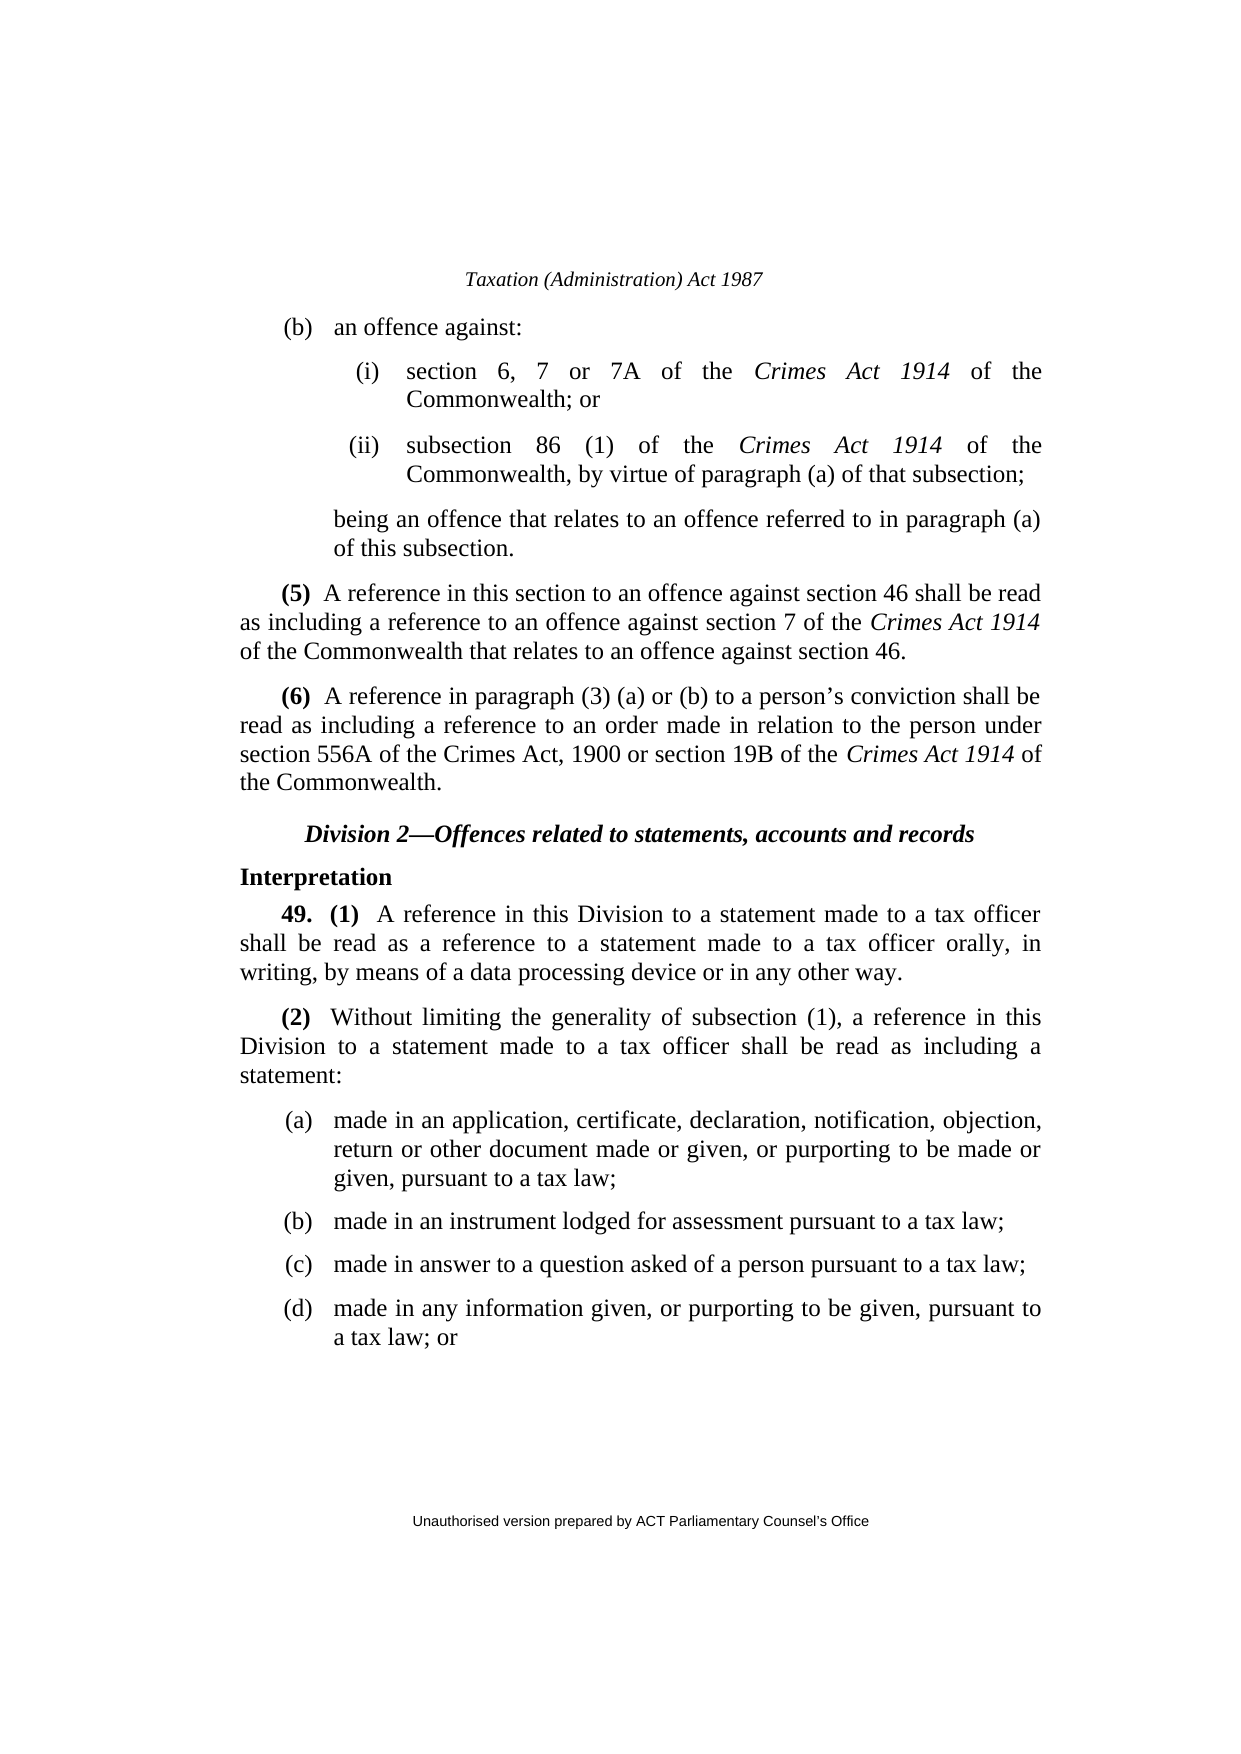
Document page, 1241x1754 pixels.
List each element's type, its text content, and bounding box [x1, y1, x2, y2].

text (a) made in an application, certificate, declaration, notification, objection, return or other document made or given, or purporting to be made or given, pursuant to a tax law; [239, 1105, 1042, 1192]
text (c) made in answer to a question asked of a person pursuant to a tax law; [239, 1249, 1042, 1278]
text (6) A reference in paragraph (3) (a) or (b) to a person’s conviction shall be read as including a reference to an order made in relation to the person under section 556A of the Crimes Act, 1900 or section 19B of the Crimes Act 1914 of the Commonwealth. [239, 681, 1042, 796]
subtitle Division 2—Offences related to statements, accounts and records [239, 819, 1042, 848]
text (ii) subsection 86 (1) of the Crimes Act 1914 of the Commonwealth, by virtue of paragraph (a) of that subsection; [239, 430, 1042, 487]
text (i) section 6, 7 or 7A of the Crimes Act 1914 of the Commonwealth; or [239, 356, 1042, 413]
text (b) an offence against: [239, 312, 1042, 341]
text (b) made in an instrument lodged for assessment pursuant to a tax law; [239, 1206, 1042, 1235]
subtitle Interpretation [239, 862, 1042, 891]
text being an offence that relates to an offence referred to in paragraph (a) of this subsection. [333, 504, 1042, 562]
text (d) made in any information given, or purporting to be given, pursuant to a tax law; or [239, 1293, 1042, 1350]
text (2) Without limiting the generality of subsection (1), a reference in this Division to a statement made to a tax officer shall be read as including a statement: [239, 1002, 1042, 1089]
text (5) A reference in this section to an offence against section 46 shall be read as including a reference to an offence against section 7 of the Crimes Act 1914 of the Commonwealth that relates to an offence against section 46. [239, 578, 1042, 664]
text 49. (1) A reference in this Division to a statement made to a tax officer shall be read as a reference to a statement made to a tax officer orally, in writing, by means of a data processing device or in any other way. [239, 899, 1042, 986]
